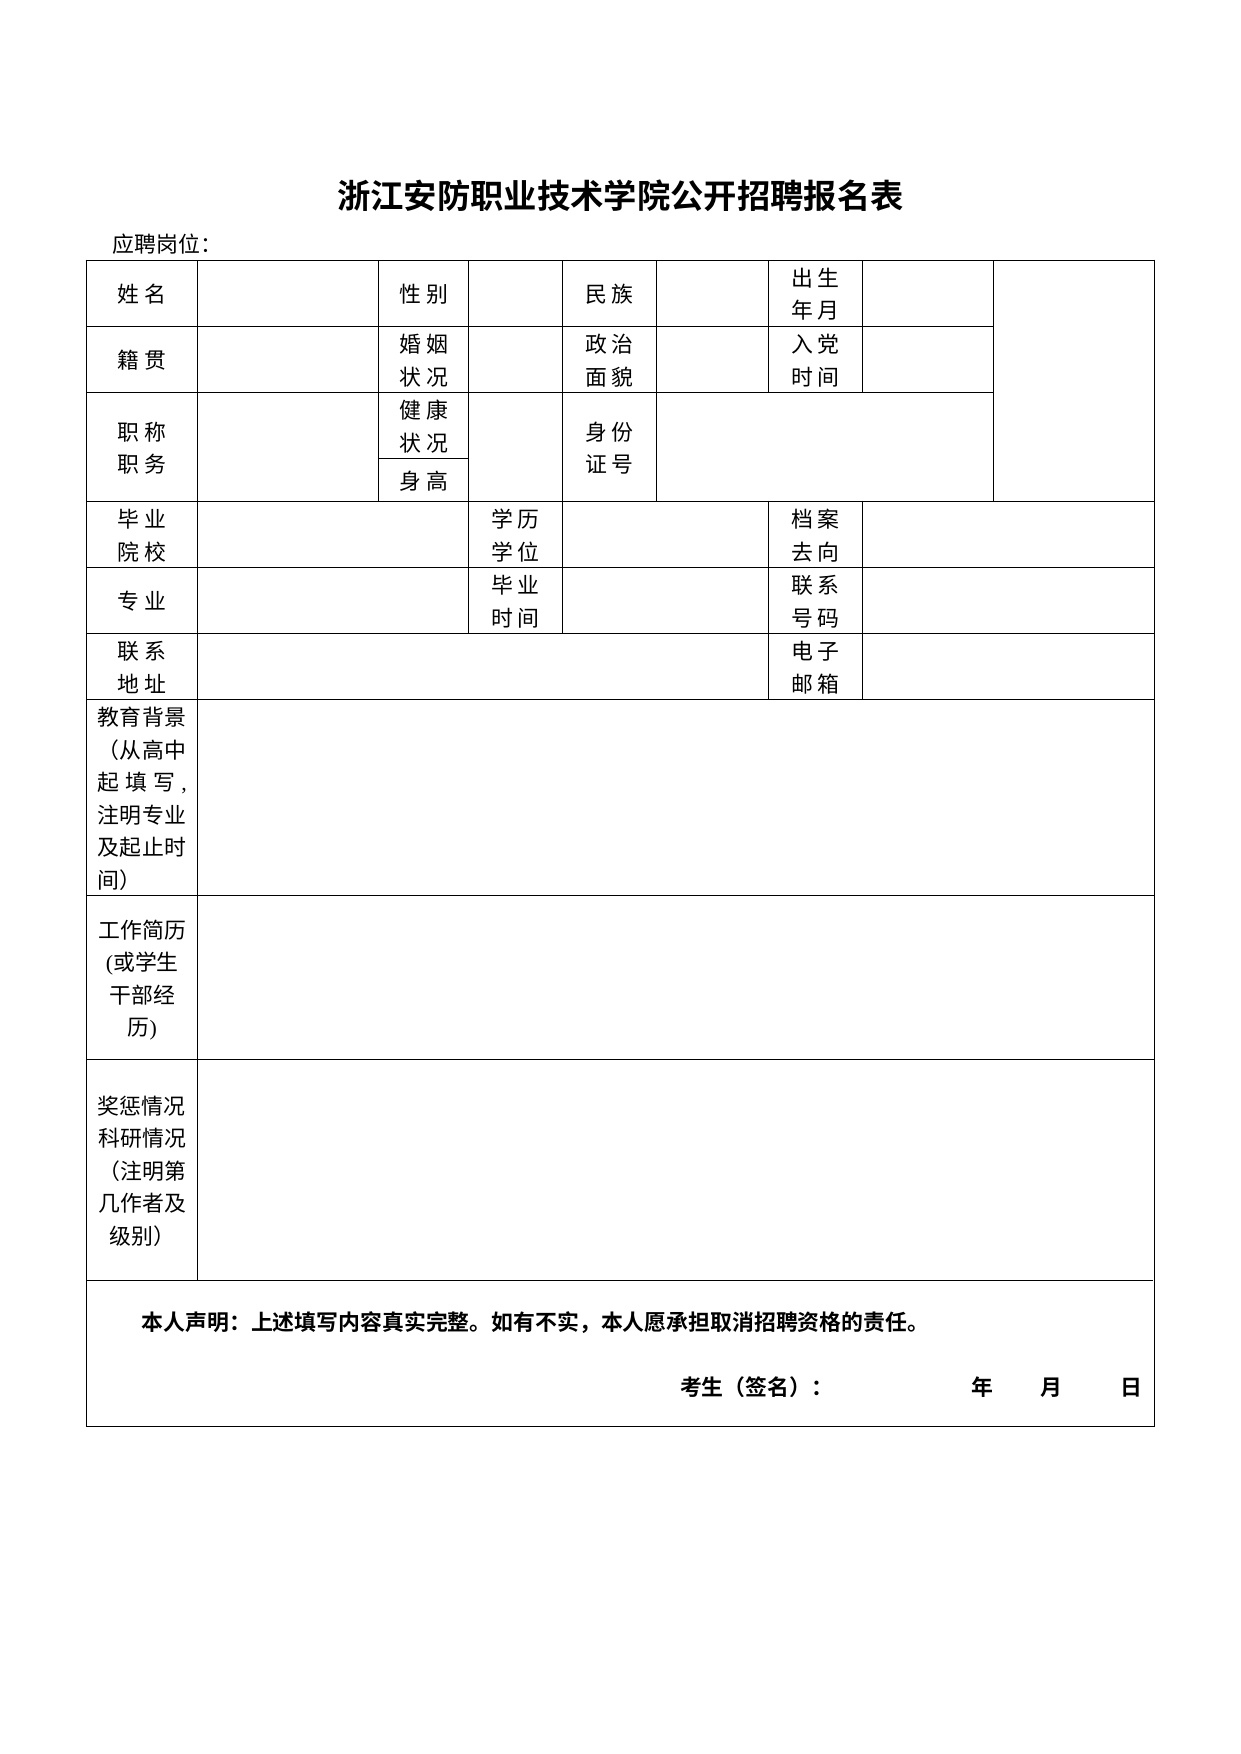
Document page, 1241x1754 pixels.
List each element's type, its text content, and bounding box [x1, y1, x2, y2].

table_cell 奖惩情况 科研情况（注明第几作者及级别） [87, 1060, 197, 1280]
table_cell 联 系 地 址 [87, 634, 197, 699]
table_cell [863, 634, 1154, 699]
table_cell [469, 327, 562, 392]
table_header [994, 261, 1154, 501]
table_cell [198, 393, 378, 501]
table_header 出 生 年 月 [769, 261, 862, 326]
table_cell [198, 700, 1154, 895]
table_cell [657, 327, 768, 392]
table_cell [198, 502, 468, 567]
table_cell 入 党 时 间 [769, 327, 862, 392]
table_cell 档 案 去 向 [769, 502, 862, 567]
table_cell [198, 568, 468, 633]
table_cell 教育背景（从高中起填写,注明专业及起止时间） [87, 700, 197, 895]
table_cell [198, 896, 1154, 1059]
table_cell 专 业 [87, 568, 197, 633]
table_cell [563, 502, 768, 567]
table_cell 联 系 号 码 [769, 568, 862, 633]
table_cell 职 称 职 务 [87, 393, 197, 501]
table_cell [563, 568, 768, 633]
table_cell 婚 姻 状 况 [379, 327, 468, 392]
table_header [657, 261, 768, 326]
text 浙江安防职业技术学院公开招聘报名表 [187, 162, 1053, 227]
table_cell [863, 568, 1154, 633]
text 应聘岗位： [113, 227, 1053, 259]
table_header 民 族 [563, 261, 656, 326]
table_cell 学 历 学 位 [469, 502, 562, 567]
table_cell [198, 634, 768, 699]
table_cell 毕 业 时 间 [469, 568, 562, 633]
table_cell 政 治 面 貌 [563, 327, 656, 392]
table_cell 身 高 [379, 459, 468, 501]
table_cell 电 子 邮 箱 [769, 634, 862, 699]
table_cell 工作简历(或学生干部经历) [87, 896, 197, 1059]
table_cell 毕 业 院 校 [87, 502, 197, 567]
table_cell [863, 327, 993, 392]
table_header 姓 名 [87, 261, 197, 326]
table_cell [198, 1060, 1154, 1280]
table_cell [863, 502, 1154, 567]
table_cell [469, 393, 562, 501]
table_cell [657, 393, 993, 501]
table_cell 籍 贯 [87, 327, 197, 392]
table_cell 身 份 证 号 [563, 393, 656, 501]
table_cell [198, 327, 378, 392]
table_header [469, 261, 562, 326]
table_header [863, 261, 993, 326]
table_cell 本人声明：上述填写内容真实完整。如有不实，本人愿承担取消招聘资格的责任。 考生（签名）： 年 月 日 [87, 1280, 1154, 1426]
table_cell 健 康 状 况 [379, 393, 468, 458]
table_header [198, 261, 378, 326]
table_header 性 别 [379, 261, 468, 326]
